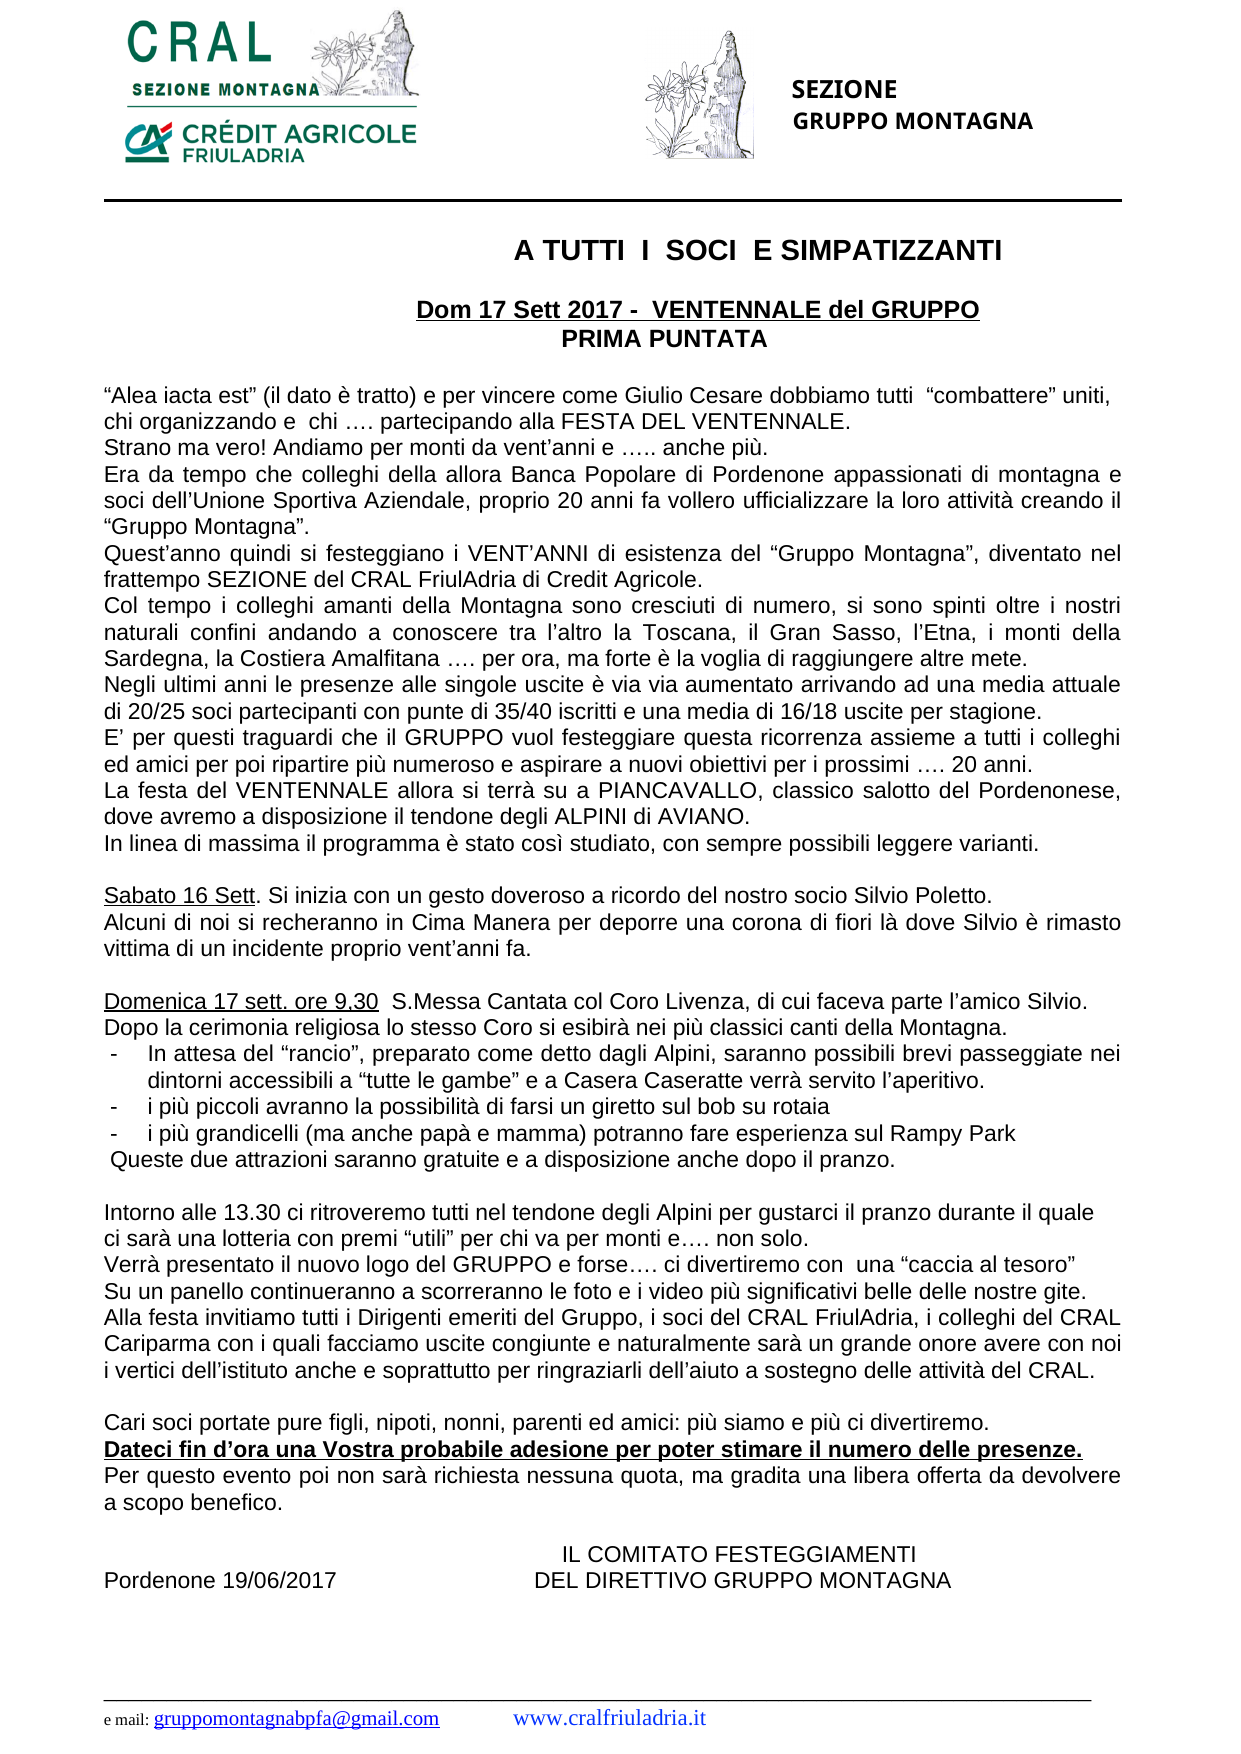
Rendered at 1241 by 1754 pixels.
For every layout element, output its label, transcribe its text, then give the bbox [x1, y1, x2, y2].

text Negli ultimi anni le presenze alle singole uscite è via via aumentato arrivando ad una media attuale di 20/25 soci partecipanti con punte di 35/40 iscritti e una media di 16/18 uscite per stagione. [103, 671, 1122, 724]
text Quest’anno quindi si festeggiano i VENT’ANNI di esistenza del “Gruppo Montagna”, diventato nel frattempo SEZIONE del CRAL FriulAdria di Credit Agricole. [103, 540, 1122, 592]
text Alla festa invitiamo tutti i Dirigenti emeriti del Gruppo, i soci del CRAL FriulAdria, i colleghi del CRAL Cariparma con i quali facciamo uscite congiunte e naturalmente sarà un grande onore avere con noi i vertici dell’istituto anche e soprattutto per ringraziarli dell’aiuto a sostegno delle attività del CRAL. [103, 1304, 1122, 1383]
text E’ per questi traguardi che il GRUPPO vuol festeggiare questa ricorrenza assieme a tutti i colleghi ed amici per poi ripartire più numeroso e aspirare a nuovi obiettivi per i prossimi …. 20 anni. [103, 724, 1122, 777]
text A TUTTI I SOCI E SIMPATIZZANTI [103, 233, 1122, 267]
text Strano ma vero! Andiamo per monti da vent’anni e ….. anche più. [103, 434, 1122, 461]
picture [644, 27, 754, 159]
list i più piccoli avranno la possibilità di farsi un giretto sul bob su rotaia [110, 1093, 1122, 1119]
text La festa del VENTENNALE allora si terrà su a PIANCAVALLO, classico salotto del Pordenonese, dove avremo a disposizione il tendone degli ALPINI di AVIANO. [103, 777, 1122, 829]
text IL COMITATO FESTEGGIAMENTI [103, 1541, 1122, 1567]
text Domenica 17 sett. ore 9,30 S.Messa Cantata col Coro Livenza, di cui faceva parte l’amico Silvio. [103, 988, 1122, 1014]
text In linea di massima il programma è stato così studiato, con sempre possibili leggere varianti. [103, 829, 1122, 856]
text Dateci fin d’ora una Vostra probabile adesione per poter stimare il numero delle presenze. [103, 1436, 1122, 1462]
text “Alea iacta est” (il dato è tratto) e per vincere come Giulio Cesare dobbiamo tutti “combattere” uniti, [103, 382, 1122, 408]
text Verrà presentato il nuovo logo del GRUPPO e forse…. ci divertiremo con una “caccia al tesoro” [103, 1251, 1122, 1278]
text PRIMA PUNTATA [103, 324, 1122, 353]
text Su un panello continueranno a scorreranno le foto e i video più significativi belle delle nostre gite. [103, 1278, 1122, 1304]
text Col tempo i colleghi amanti della Montagna sono cresciuti di numero, si sono spinti oltre i nostri naturali confini andando a conoscere tra l’altro la Toscana, il Gran Sasso, l’Etna, i monti della Sardegna, la Costiera Amalfitana …. per ora, ma forte è la voglia di raggiungere altre mete. [103, 592, 1122, 671]
list i più grandicelli (ma anche papà e mamma) potranno fare esperienza sul Rampy Park [110, 1119, 1122, 1146]
text Cari soci portate pure figli, nipoti, nonni, parenti ed amici: più siamo e più ci divertiremo. [103, 1409, 1122, 1436]
text Era da tempo che colleghi della allora Banca Popolare di Pordenone appassionati di montagna e soci dell’Unione Sportiva Aziendale, proprio 20 anni fa vollero ufficializzare la loro attività creando il “Gruppo Montagna”. [103, 461, 1122, 540]
list In attesa del “rancio”, preparato come detto dagli Alpini, saranno possibili brevi passeggiate nei dintorni accessibili a “tutte le gambe” e a Casera Caseratte verrà servito l’aperitivo. [110, 1040, 1122, 1093]
text Dopo la cerimonia religiosa lo stesso Coro si esibirà nei più classici canti della Montagna. [103, 1014, 1122, 1040]
text chi organizzando e chi …. partecipando alla FESTA DEL VENTENNALE. [103, 408, 1122, 434]
text Sabato 16 Sett. Si inizia con un gesto doveroso a ricordo del nostro socio Silvio Poletto. [103, 882, 1122, 909]
picture [121, 0, 422, 171]
text Intorno alle 13.30 ci ritroveremo tutti nel tendone degli Alpini per gustarci il pranzo durante il quale [103, 1198, 1122, 1225]
text Pordenone 19/06/2017 DEL DIRETTIVO GRUPPO MONTAGNA [103, 1567, 1122, 1594]
text Per questo evento poi non sarà richiesta nessuna quota, ma gradita una libera offerta da devolvere a scopo benefico. [103, 1462, 1122, 1515]
text Alcuni di noi si recheranno in Cima Manera per deporre una corona di fiori là dove Silvio è rimasto vittima di un incidente proprio vent’anni fa. [103, 909, 1122, 961]
text Dom 17 Sett 2017 - VENTENNALE del GRUPPO [103, 295, 1122, 324]
text ci sarà una lotteria con premi “utili” per chi va per monti e…. non solo. [103, 1225, 1122, 1251]
text Queste due attrazioni saranno gratuite e a disposizione anche dopo il pranzo. [110, 1146, 1122, 1172]
